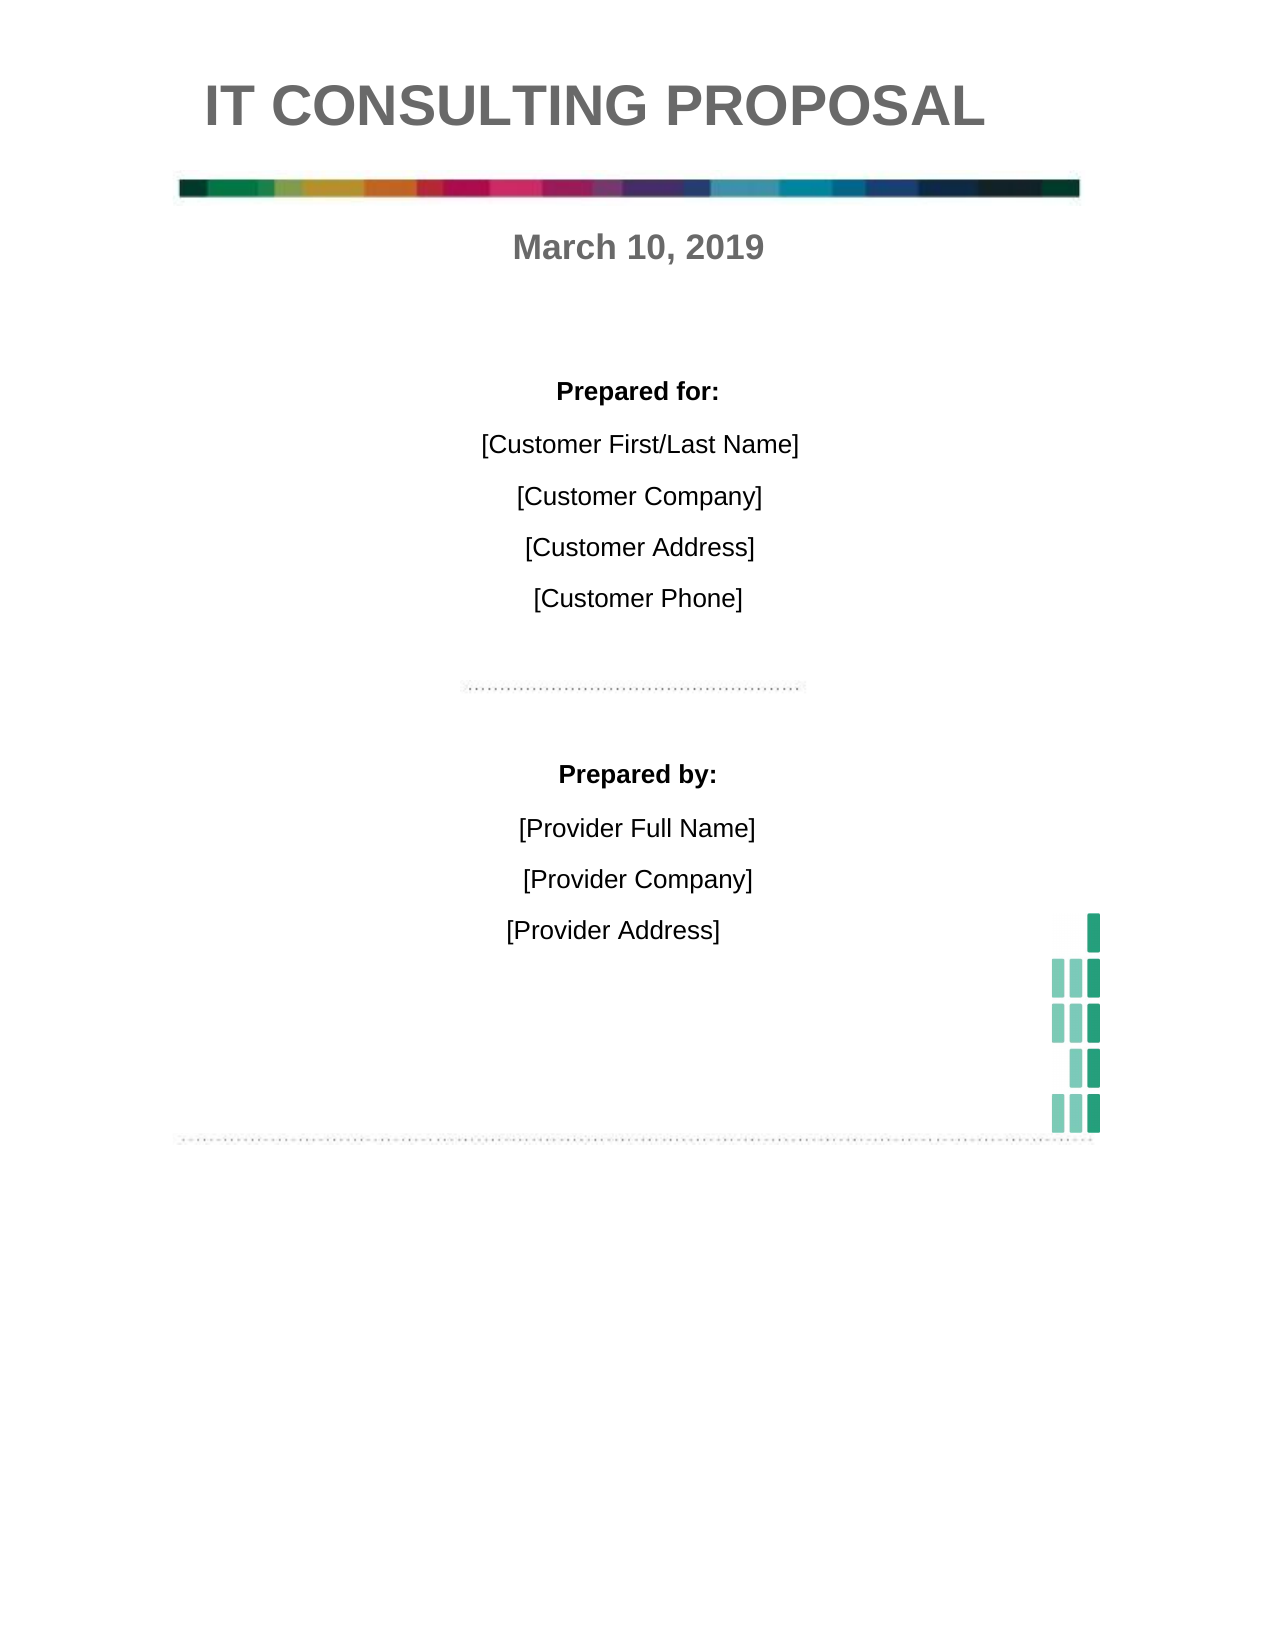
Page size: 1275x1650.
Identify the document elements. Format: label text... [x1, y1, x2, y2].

text [Customer Address] [525, 532, 1067, 562]
text Prepared by: [558, 759, 1067, 789]
picture [460, 680, 811, 697]
text [Provider Address] [506, 915, 1067, 945]
text [Customer First/Last Name] [481, 429, 1067, 459]
picture [172, 913, 1100, 1145]
text [Customer Phone] [533, 583, 1067, 613]
text Prepared for: [556, 376, 1067, 406]
text [Provider Company] [523, 864, 1067, 894]
text March 10, 2019 [512, 226, 1067, 267]
picture [172, 170, 1086, 206]
text IT CONSULTING PROPOSAL [204, 72, 1067, 137]
text [Provider Full Name] [519, 813, 1067, 843]
text [Customer Company] [517, 481, 1067, 510]
